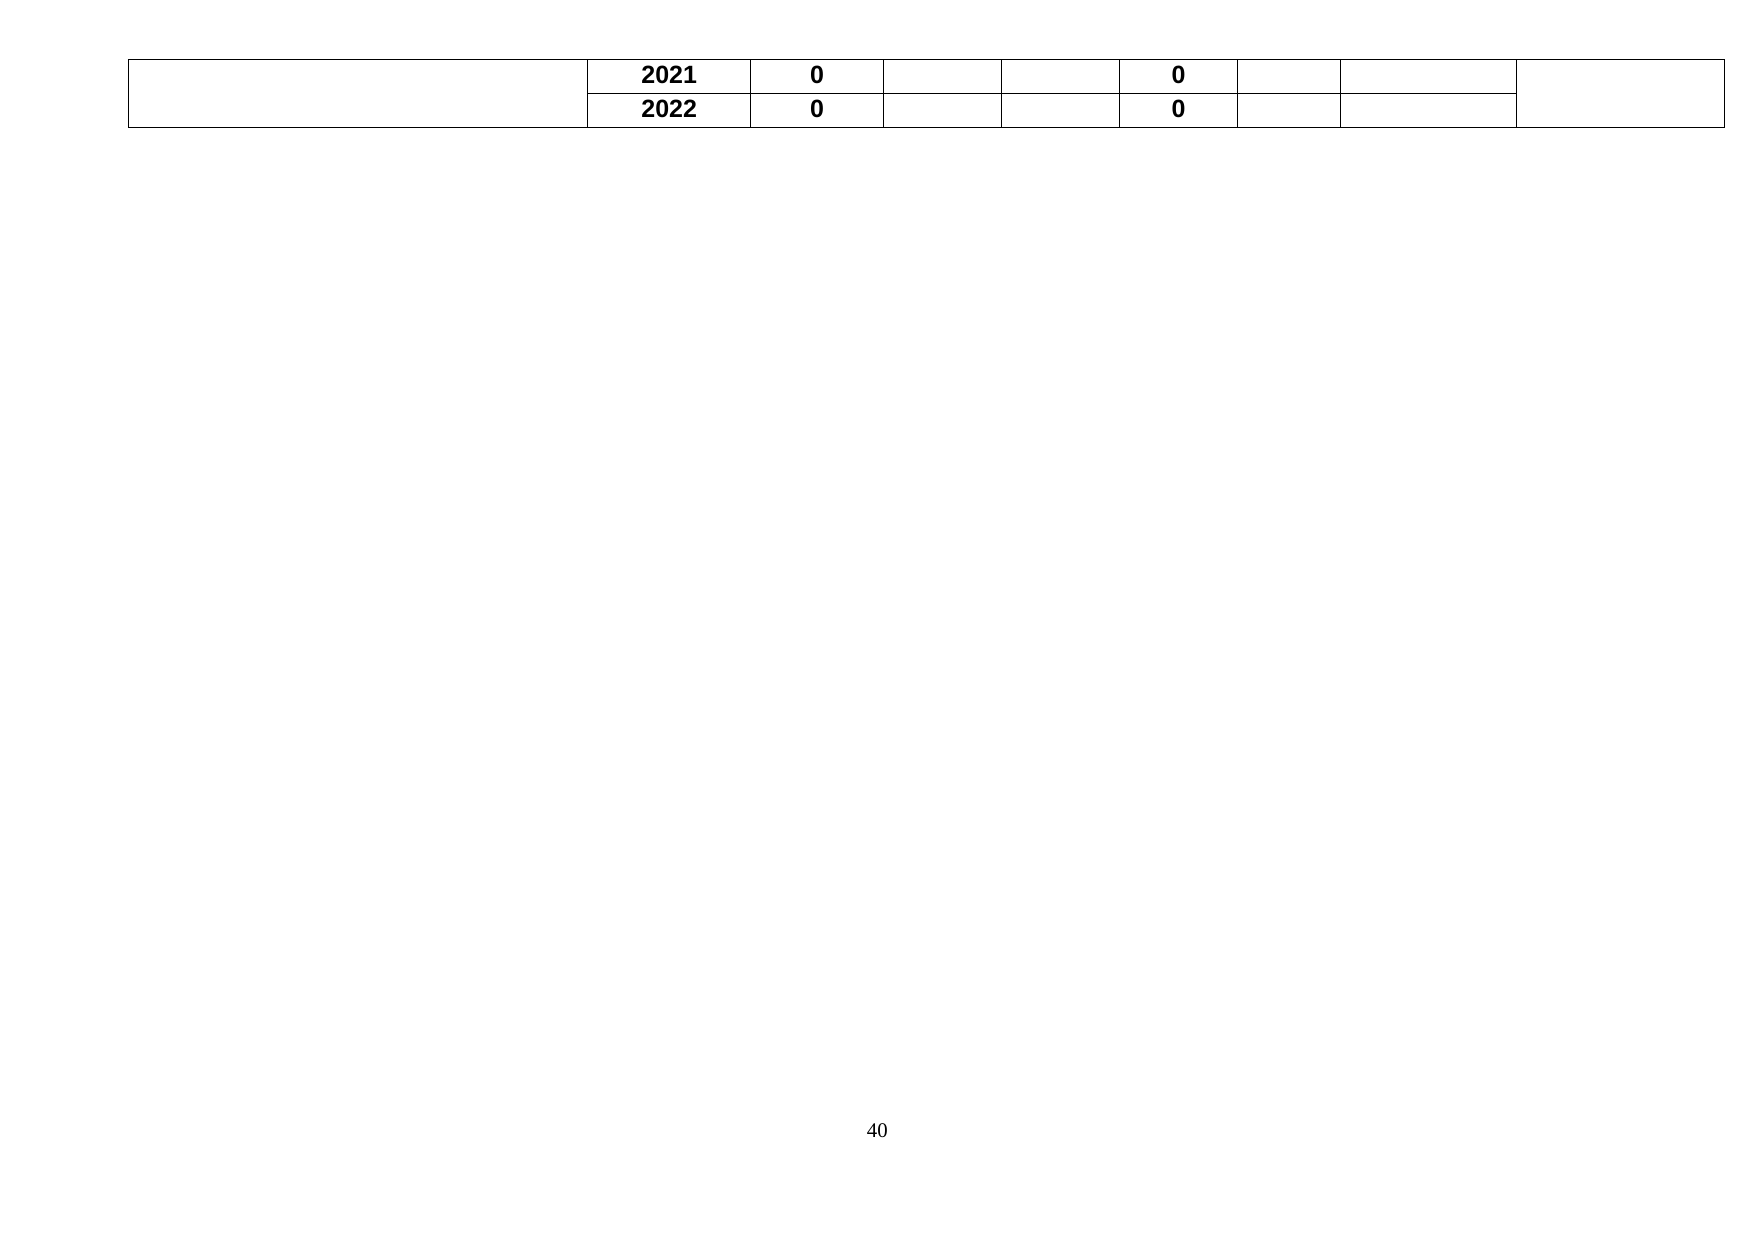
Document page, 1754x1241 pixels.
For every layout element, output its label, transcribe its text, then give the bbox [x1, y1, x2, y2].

table_cell [1341, 94, 1516, 127]
table_cell [884, 94, 1001, 127]
table_cell 0 [1120, 60, 1237, 93]
table_cell [1002, 94, 1119, 127]
table_cell [1002, 60, 1119, 93]
table_cell [1517, 60, 1724, 127]
table_cell 2022 [588, 94, 750, 127]
table_cell [1238, 94, 1340, 127]
table_cell [1238, 60, 1340, 93]
table_cell [129, 60, 587, 127]
table_cell 2021 [588, 60, 750, 93]
table_cell 0 [1120, 94, 1237, 127]
table_cell [1341, 60, 1516, 93]
table_cell 0 [751, 94, 883, 127]
table_cell [884, 60, 1001, 93]
table_cell 0 [751, 60, 883, 93]
